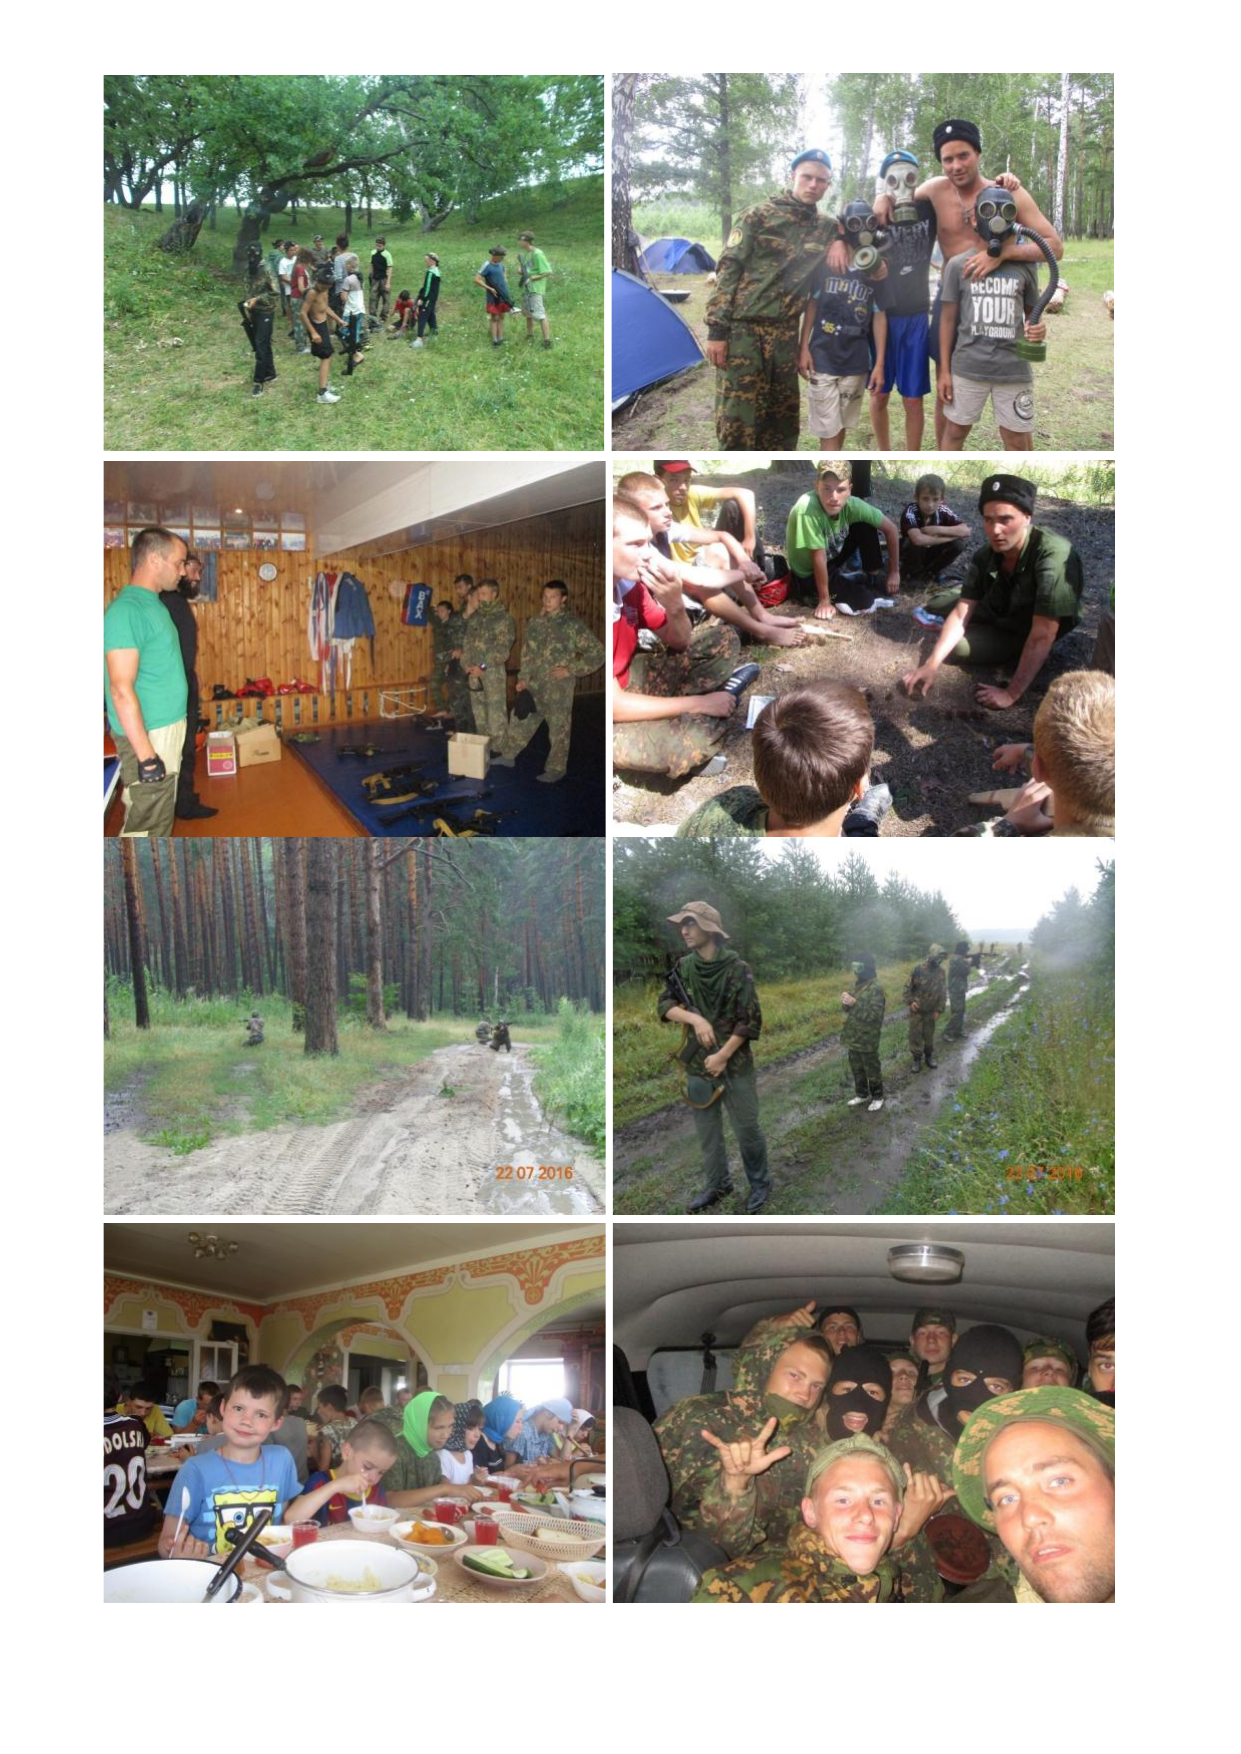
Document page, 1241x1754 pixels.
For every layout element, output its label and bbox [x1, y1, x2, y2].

picture [612, 460, 1115, 1215]
picture [611, 73, 1114, 451]
picture [103, 461, 606, 1215]
picture [612, 1223, 1115, 1603]
picture [103, 1223, 606, 1603]
picture [103, 75, 605, 451]
